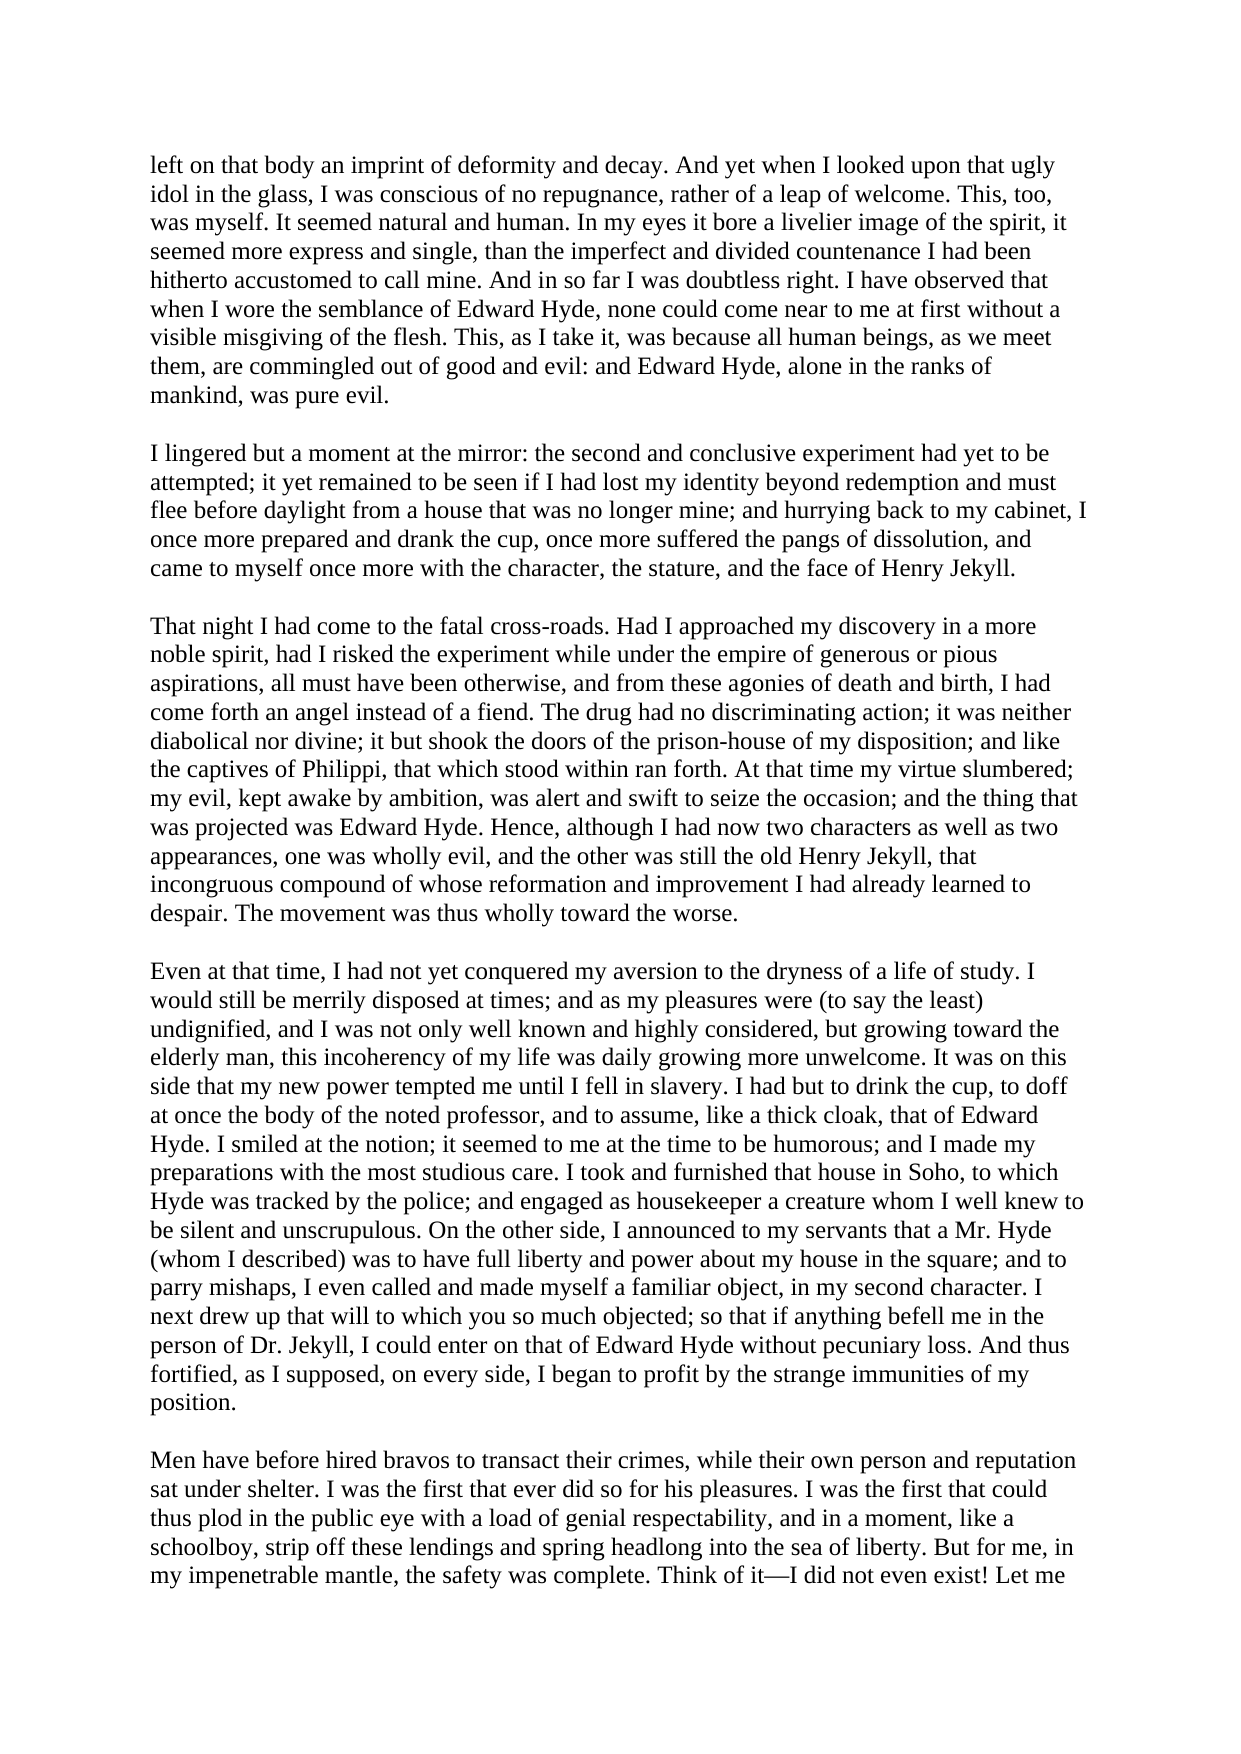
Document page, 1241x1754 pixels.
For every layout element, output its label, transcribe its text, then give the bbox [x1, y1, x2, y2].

text That night I had come to the fatal cross-roads. Had I approached my discovery in a more noble spirit, had I risked the experiment while under the empire of generous or pious aspirations, all must have been otherwise, and from these agonies of death and birth, I had come forth an angel instead of a fiend. The drug had no discriminating action; it was neither diabolical nor divine; it but shook the doors of the prison-house of my disposition; and like the captives of Philippi, that which stood within ran forth. At that time my virtue slumbered; my evil, kept awake by ambition, was alert and swift to seize the occasion; and the thing that was projected was Edward Hyde. Hence, although I had now two characters as well as two appearances, one was wholly evil, and the other was still the old Henry Jekyll, that incongruous compound of whose reformation and improvement I had already learned to despair. The movement was thus wholly toward the worse. [150, 611, 1090, 927]
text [150, 1445, 1090, 1589]
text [150, 150, 1090, 409]
text Even at that time, I had not yet conquered my aversion to the dryness of a life of study. I would still be merrily disposed at times; and as my pleasures were (to say the least) undignified, and I was not only well known and highly considered, but growing toward the elderly man, this incoherency of my life was daily growing more unwelcome. It was on this side that my new power tempted me until I fell in slavery. I had but to drink the cup, to doff at once the body of the noted professor, and to assume, like a thick cloak, that of Edward Hyde. I smiled at the notion; it seemed to me at the time to be humorous; and I made my preparations with the most studious care. I took and furnished that house in Soho, to which Hyde was tracked by the police; and engaged as housekeeper a creature whom I well knew to be silent and unscrupulous. On the other side, I announced to my servants that a Mr. Hyde (whom I described) was to have full liberty and power about my house in the square; and to parry mishaps, I even called and made myself a familiar object, in my second character. I next drew up that will to which you so much objected; so that if anything befell me in the person of Dr. Jekyll, I could enter on that of Edward Hyde without pecuniary loss. And thus fortified, as I supposed, on every side, I began to profit by the strange immunities of my position. [150, 956, 1090, 1416]
text I lingered but a moment at the mirror: the second and conclusive experiment had yet to be attempted; it yet remained to be seen if I had lost my identity beyond redemption and must flee before daylight from a house that was no longer mine; and hurrying back to my cabinet, I once more prepared and drank the cup, once more suffered the pangs of dissolution, and came to myself once more with the character, the stature, and the face of Henry Jekyll. [150, 438, 1090, 582]
